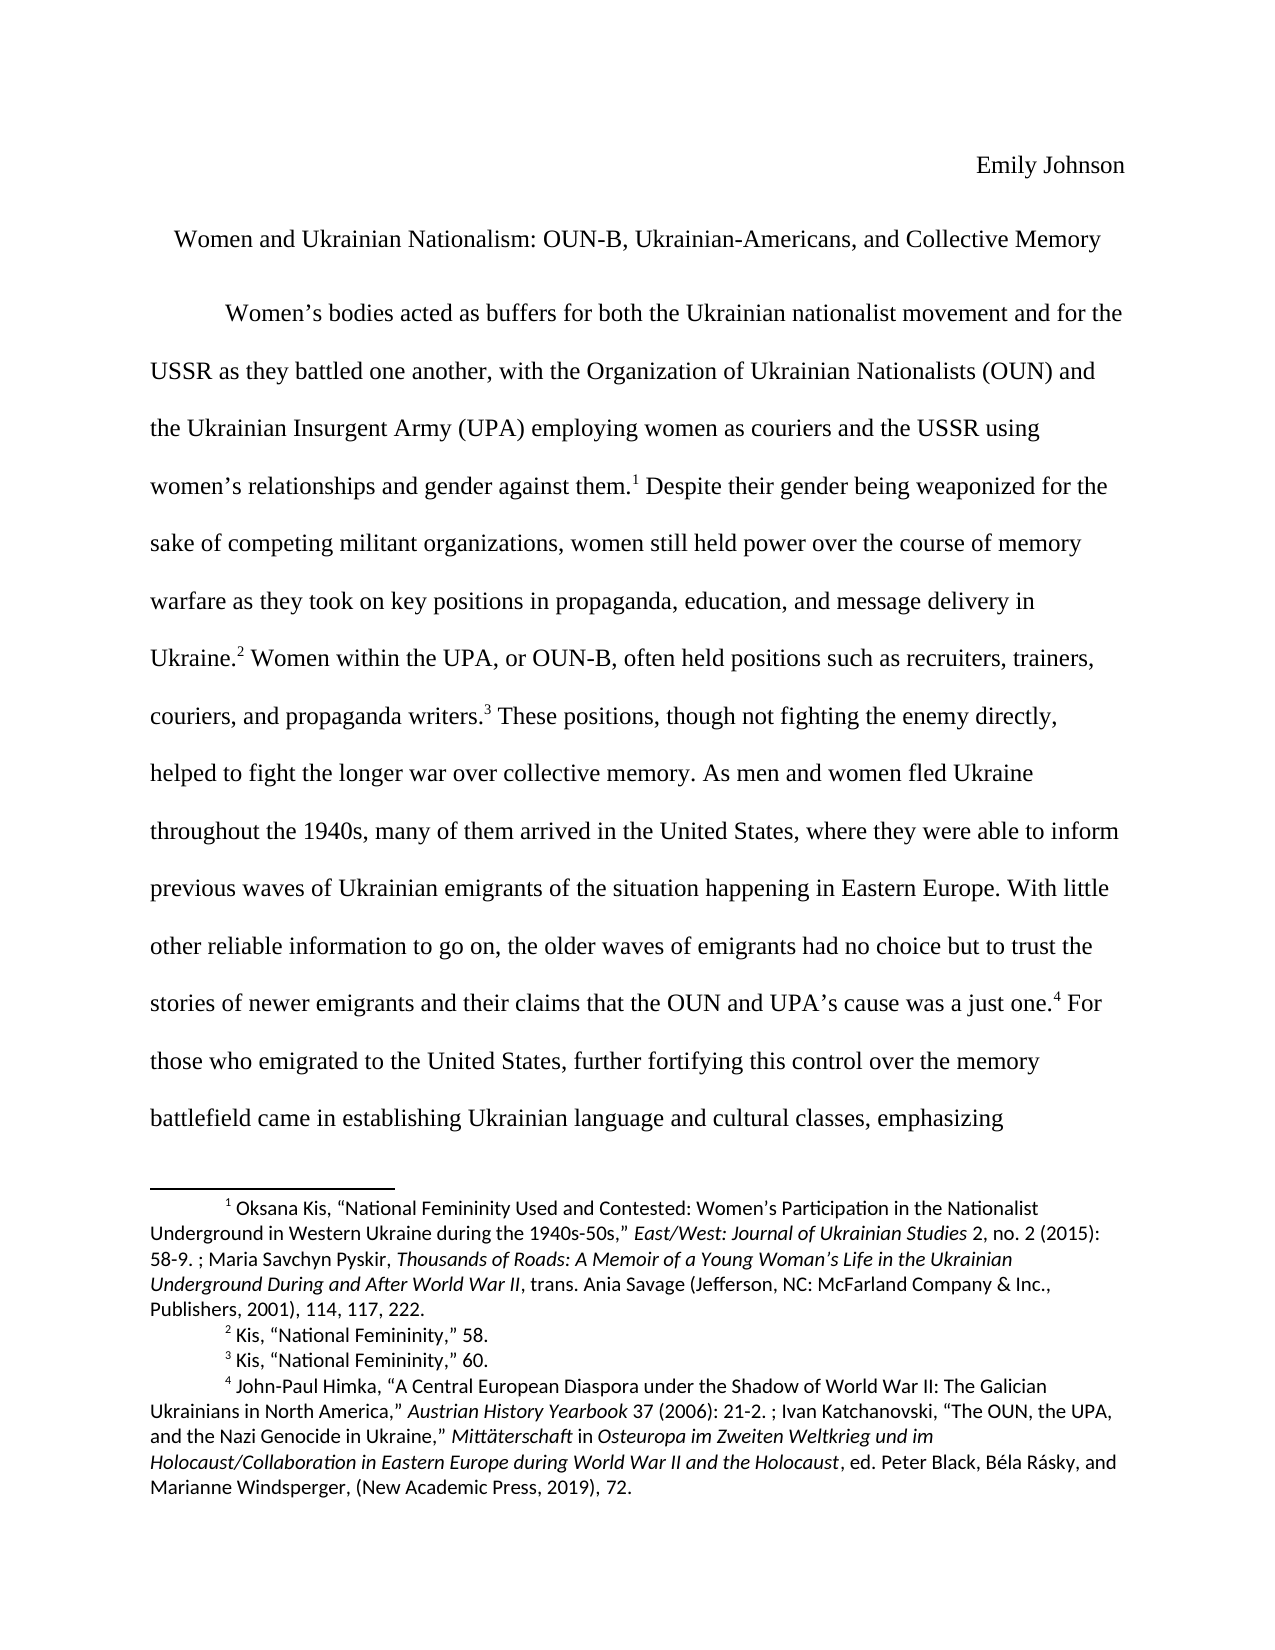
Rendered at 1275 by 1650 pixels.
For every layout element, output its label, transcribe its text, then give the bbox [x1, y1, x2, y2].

text Women’s bodies acted as buffers for both the Ukrainian nationalist movement and for the USSR as they battled one another, with the Organization of Ukrainian Nationalists (OUN) and the Ukrainian Insurgent Army (UPA) employing women as couriers and the USSR using women’s relationships and gender against them. Despite their gender being weaponized for the sake of competing militant organizations, women still held power over the course of memory warfare as they took on key positions in propaganda, education, and message delivery in Ukraine. Women within the UPA, or OUN-B, often held positions such as recruiters, trainers, couriers, and propaganda writers. These positions, though not fighting the enemy directly, helped to fight the longer war over collective memory. As men and women fled Ukraine throughout the 1940s, many of them arrived in the United States, where they were able to inform previous waves of Ukrainian emigrants of the situation happening in Eastern Europe. With little other reliable information to go on, the older waves of emigrants had no choice but to trust the stories of newer emigrants and their claims that the OUN and UPA’s cause was a just one. For those who emigrated to the United States, further fortifying this control over the memory battlefield came in establishing Ukrainian language and cultural classes, emphasizing nationalism and the uniqueness of the Ukrainian people – themes that were already circulating at the time of their arrival. The story these women all helped to craft, knowingly and unknowingly, has lasted into modern politics and continues to shape Ukrainian memory of the OUN and UPA. To date, there has been no scholarship synthesizing the involvement of women in the Ukrainian nationalist movement and the lasting nationalistic collective memory fostered both in Ukraine and in the United States. This essay seeks to explore the treatment of Ukrainian women both within the organization itself and outside of it, contending that in spite of the violence and marginalization these women suffered they still played a crucial role in developing the modern Ukrainian memory of the nationalist movement seen across Ukrainian communities in America and in Ukraine today. [150, 298, 1125, 1132]
text Women and Ukrainian Nationalism: OUN-B, Ukrainian-Americans, and Collective Memory [150, 224, 1125, 253]
text Emily Johnson [150, 150, 1125, 179]
